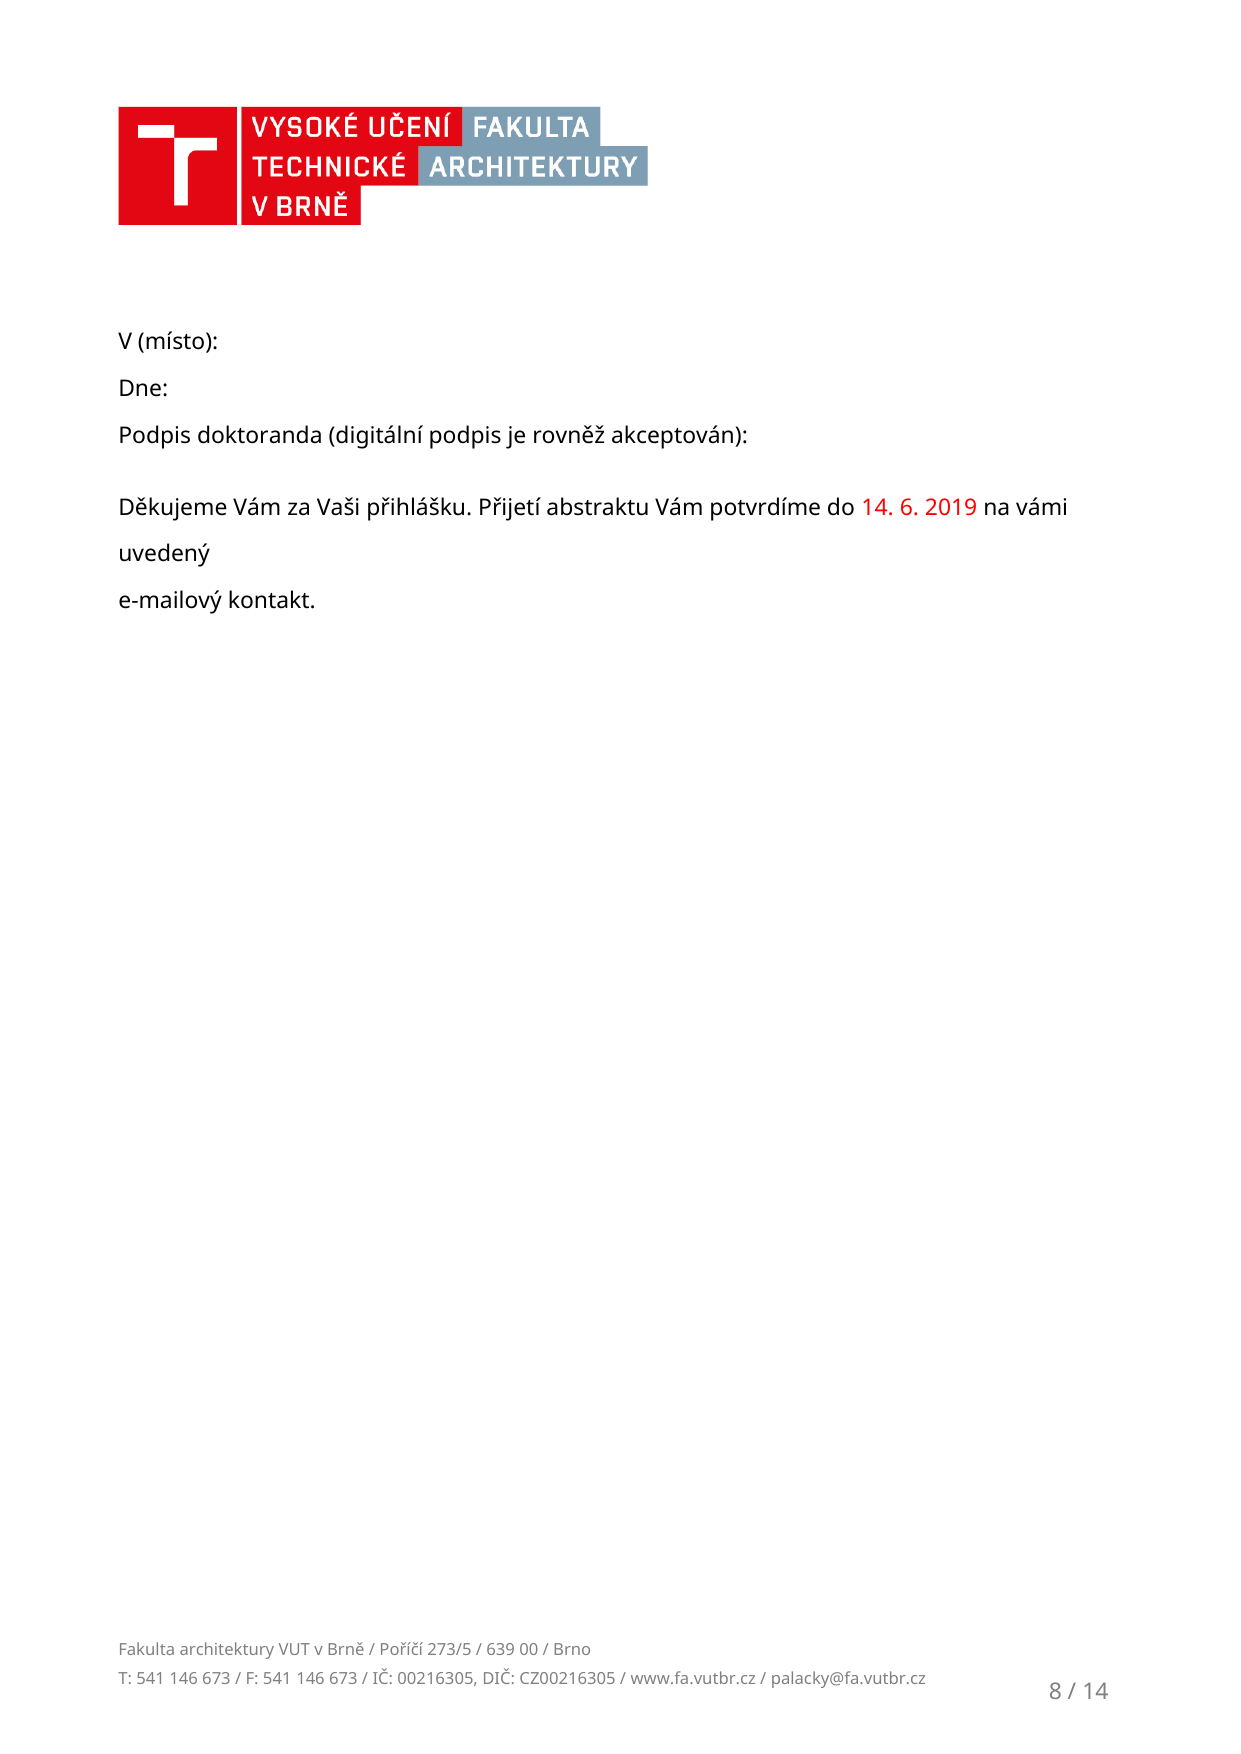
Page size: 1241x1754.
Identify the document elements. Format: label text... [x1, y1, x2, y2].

picture [0, 0, 1241, 249]
text Děkujeme Vám za Vaši přihlášku. Přijetí abstraktu Vám potvrdíme do 14. 6. 2019 na vámi uvedený e-mailový kontakt. [118, 491, 1122, 616]
text V (místo): Dne: Podpis doktoranda (digitální podpis je rovněž akceptován): [118, 325, 1122, 450]
